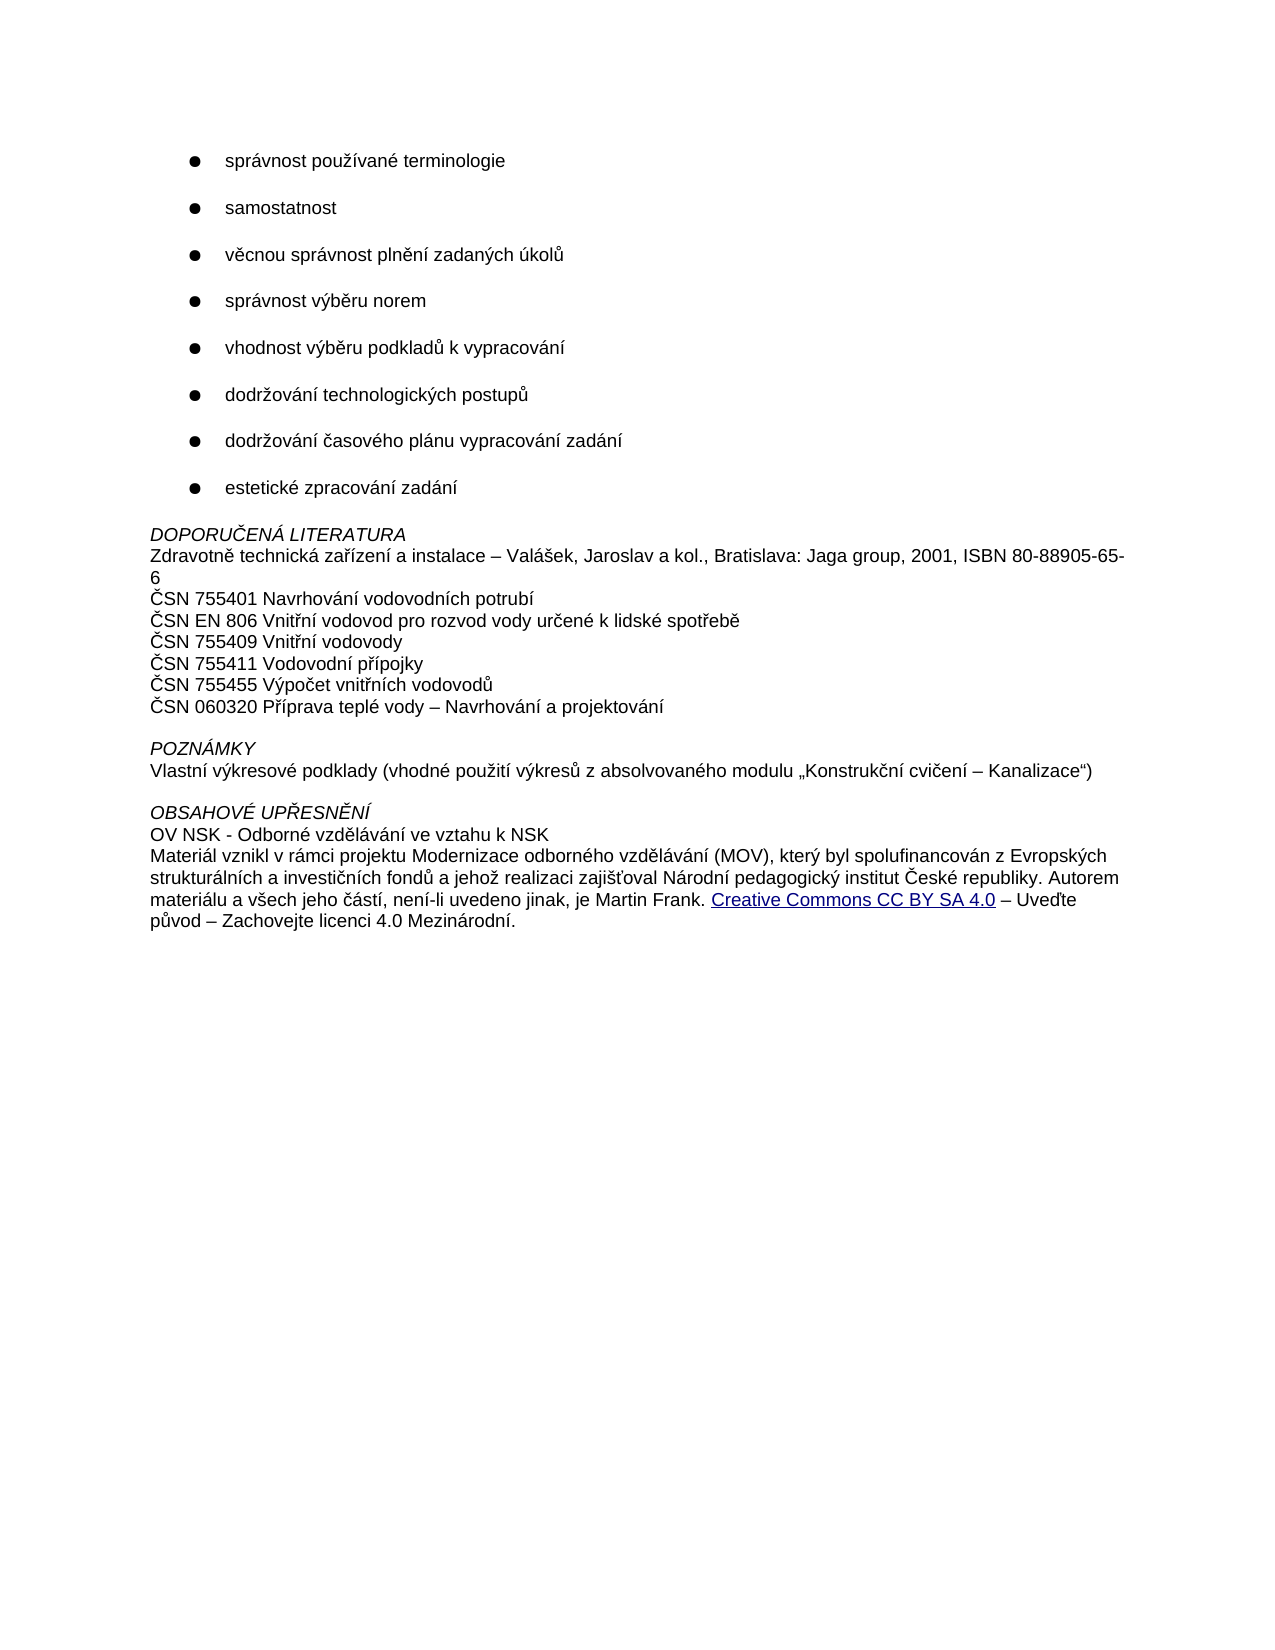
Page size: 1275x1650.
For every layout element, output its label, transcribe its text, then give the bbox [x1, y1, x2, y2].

subtitle Obsahové upřesnění [150, 802, 1125, 824]
list dodržování časového plánu vypracování zadání [187, 430, 1125, 452]
text ČSN 755411 Vodovodní přípojky [150, 653, 1125, 674]
text Zdravotně technická zařízení a instalace – Valášek, Jaroslav a kol., Bratislava: Jaga group, 2001, ISBN 80-88905-65-6 [150, 545, 1125, 588]
text Vlastní výkresové podklady (vhodné použití výkresů z absolvovaného modulu „Konstrukční cvičení – Kanalizace“) [150, 760, 1125, 781]
text OV NSK - Odborné vzdělávání ve vztahu k NSK [150, 824, 1125, 845]
list estetické zpracování zadání [187, 477, 1125, 498]
text ČSN EN 806 Vnitřní vodovod pro rozvod vody určené k lidské spotřebě [150, 609, 1125, 631]
list věcnou správnost plnění zadaných úkolů [187, 243, 1125, 265]
text Materiál vznikl v rámci projektu Modernizace odborného vzdělávání (MOV), který byl spolufinancován z Evropských strukturálních a investičních fondů a jehož realizaci zajišťoval Národní pedagogický institut České republiky. Autorem materiálu a všech jeho částí, není-li uvedeno jinak, je Martin Frank. Creative Commons CC BY SA 4.0 – Uveďte původ – Zachovejte licenci 4.0 Mezinárodní. [150, 845, 1125, 932]
list vhodnost výběru podkladů k vypracování [187, 337, 1125, 358]
text ČSN 755409 Vnitřní vodovody [150, 631, 1125, 653]
subtitle Poznámky [150, 738, 1125, 760]
list dodržování technologických postupů [187, 383, 1125, 405]
subtitle Doporučená literatura [150, 523, 1125, 545]
list správnost používané terminologie [187, 150, 1125, 172]
text ČSN 755401 Navrhování vodovodních potrubí [150, 588, 1125, 609]
list samostatnost [187, 197, 1125, 218]
list správnost výběru norem [187, 290, 1125, 312]
text ČSN 755455 Výpočet vnitřních vodovodů [150, 674, 1125, 696]
text ČSN 060320 Příprava teplé vody – Navrhování a projektování [150, 696, 1125, 717]
